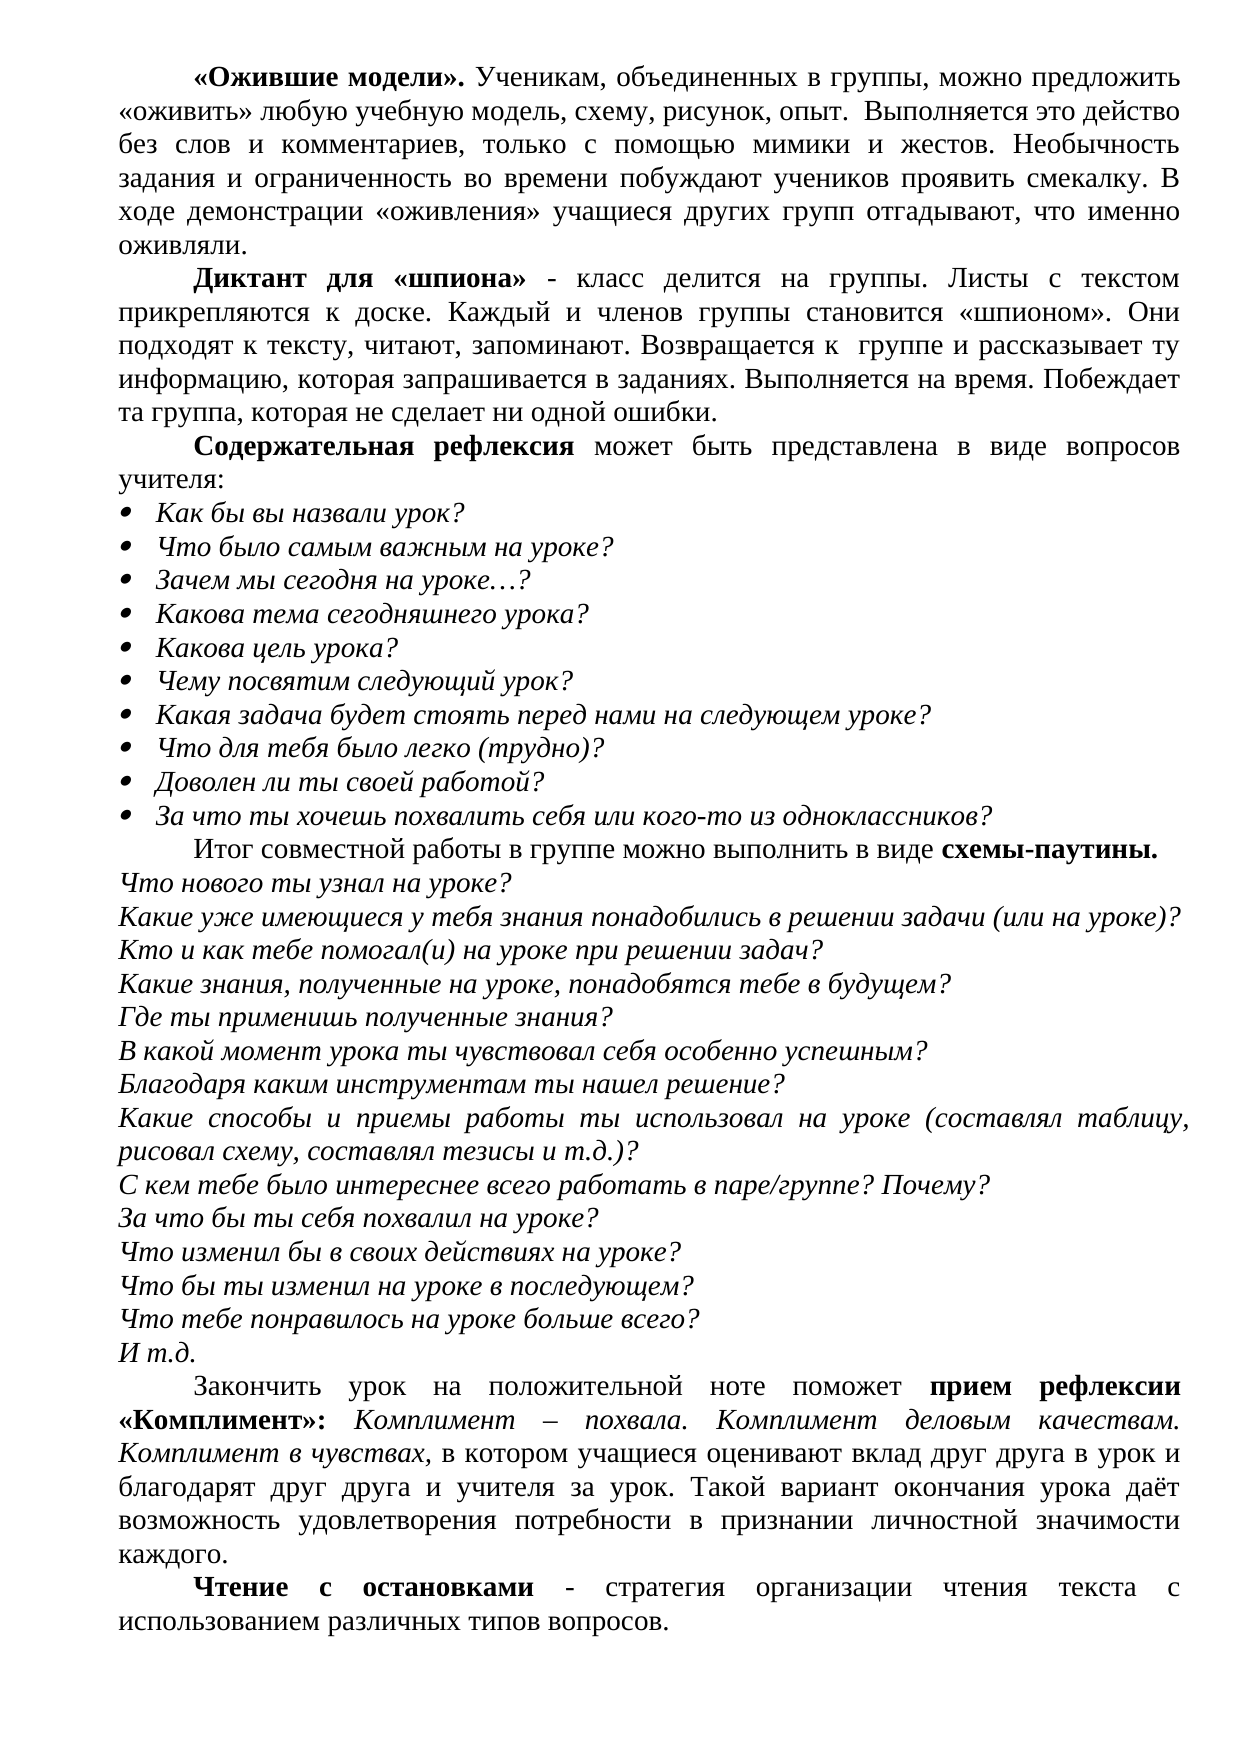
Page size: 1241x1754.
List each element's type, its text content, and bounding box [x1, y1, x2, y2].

list Как бы вы назвали урок? [118, 495, 1181, 529]
text С кем тебе было интереснее всего работать в паре/группе? Почему? [118, 1167, 1191, 1201]
list Какая задача будет стоять перед нами на следующем уроке? [118, 697, 1181, 731]
list Какова цель урока? [118, 630, 1181, 663]
list Какова тема сегодняшнего урока? [118, 596, 1181, 630]
text Закончить урок на положительной ноте поможет прием рефлексии «Комплимент»: Комплимент – похвала. Комплимент деловым качествам. Комплимент в чувствах, в котором учащиеся оценивают вклад друг друга в урок и благодарят друг друга и учителя за урок. Такой вариант окончания урока даёт возможность удовлетворения потребности в признании личностной значимости каждого. [118, 1368, 1181, 1569]
list За что ты хочешь похвалить себя или кого-то из одноклассников? [118, 798, 1181, 832]
text В какой момент урока ты чувствовал себя особенно успешным? [118, 1033, 1191, 1066]
text Благодаря каким инструментам ты нашел решение? [118, 1066, 1191, 1100]
text Где ты применишь полученные знания? [118, 999, 1191, 1033]
list Доволен ли ты своей работой? [118, 764, 1181, 798]
text Что тебе понравилось на уроке больше всего? [118, 1301, 1191, 1335]
list Что для тебя было легко (трудно)? [118, 731, 1181, 764]
text И т.д. [118, 1335, 1191, 1368]
text За что бы ты себя похвалил на уроке? [118, 1201, 1191, 1234]
text Какие уже имеющиеся у тебя знания понадобились в решении задачи (или на уроке)? [118, 899, 1191, 932]
list Что было самым важным на уроке? [118, 529, 1181, 562]
list Зачем мы сегодня на уроке…? [118, 562, 1181, 596]
text Какие знания, полученные на уроке, понадобятся тебе в будущем? [118, 966, 1191, 999]
subtitle «Ожившие модели». Ученикам, объединенных в группы, можно предложить «оживить» любую учебную модель, схему, рисунок, опыт. Выполняется это действо без слов и комментариев, только с помощью мимики и жестов. Необычность задания и ограниченность во времени побуждают учеников проявить смекалку. В ходе демонстрации «оживления» учащиеся других групп отгадывают, что именно оживляли. [118, 59, 1181, 260]
text Что бы ты изменил на уроке в последующем? [118, 1268, 1191, 1301]
text Какие способы и приемы работы ты использовал на уроке (составлял таблицу, рисовал схему, составлял тезисы и т.д.)? [118, 1100, 1191, 1167]
text Итог совместной работы в группе можно выполнить в виде схемы-паутины. [118, 832, 1191, 865]
text Чтение с остановками - стратегия организации чтения текста с использованием различных типов вопросов. [118, 1569, 1181, 1637]
text Что изменил бы в своих действиях на уроке? [118, 1234, 1191, 1268]
text Что нового ты узнал на уроке? [118, 865, 1191, 899]
subtitle Диктант для «шпиона» - класс делится на группы. Листы с текстом прикрепляются к доске. Каждый и членов группы становится «шпионом». Они подходят к тексту, читают, запоминают. Возвращается к группе и рассказывает ту информацию, которая запрашивается в заданиях. Выполняется на время. Побеждает та группа, которая не сделает ни одной ошибки. [118, 260, 1181, 428]
text Содержательная рефлексия может быть представлена в виде вопросов учителя: [118, 428, 1181, 495]
text Кто и как тебе помогал(и) на уроке при решении задач? [118, 932, 1191, 966]
list Чему посвятим следующий урок? [118, 663, 1181, 697]
